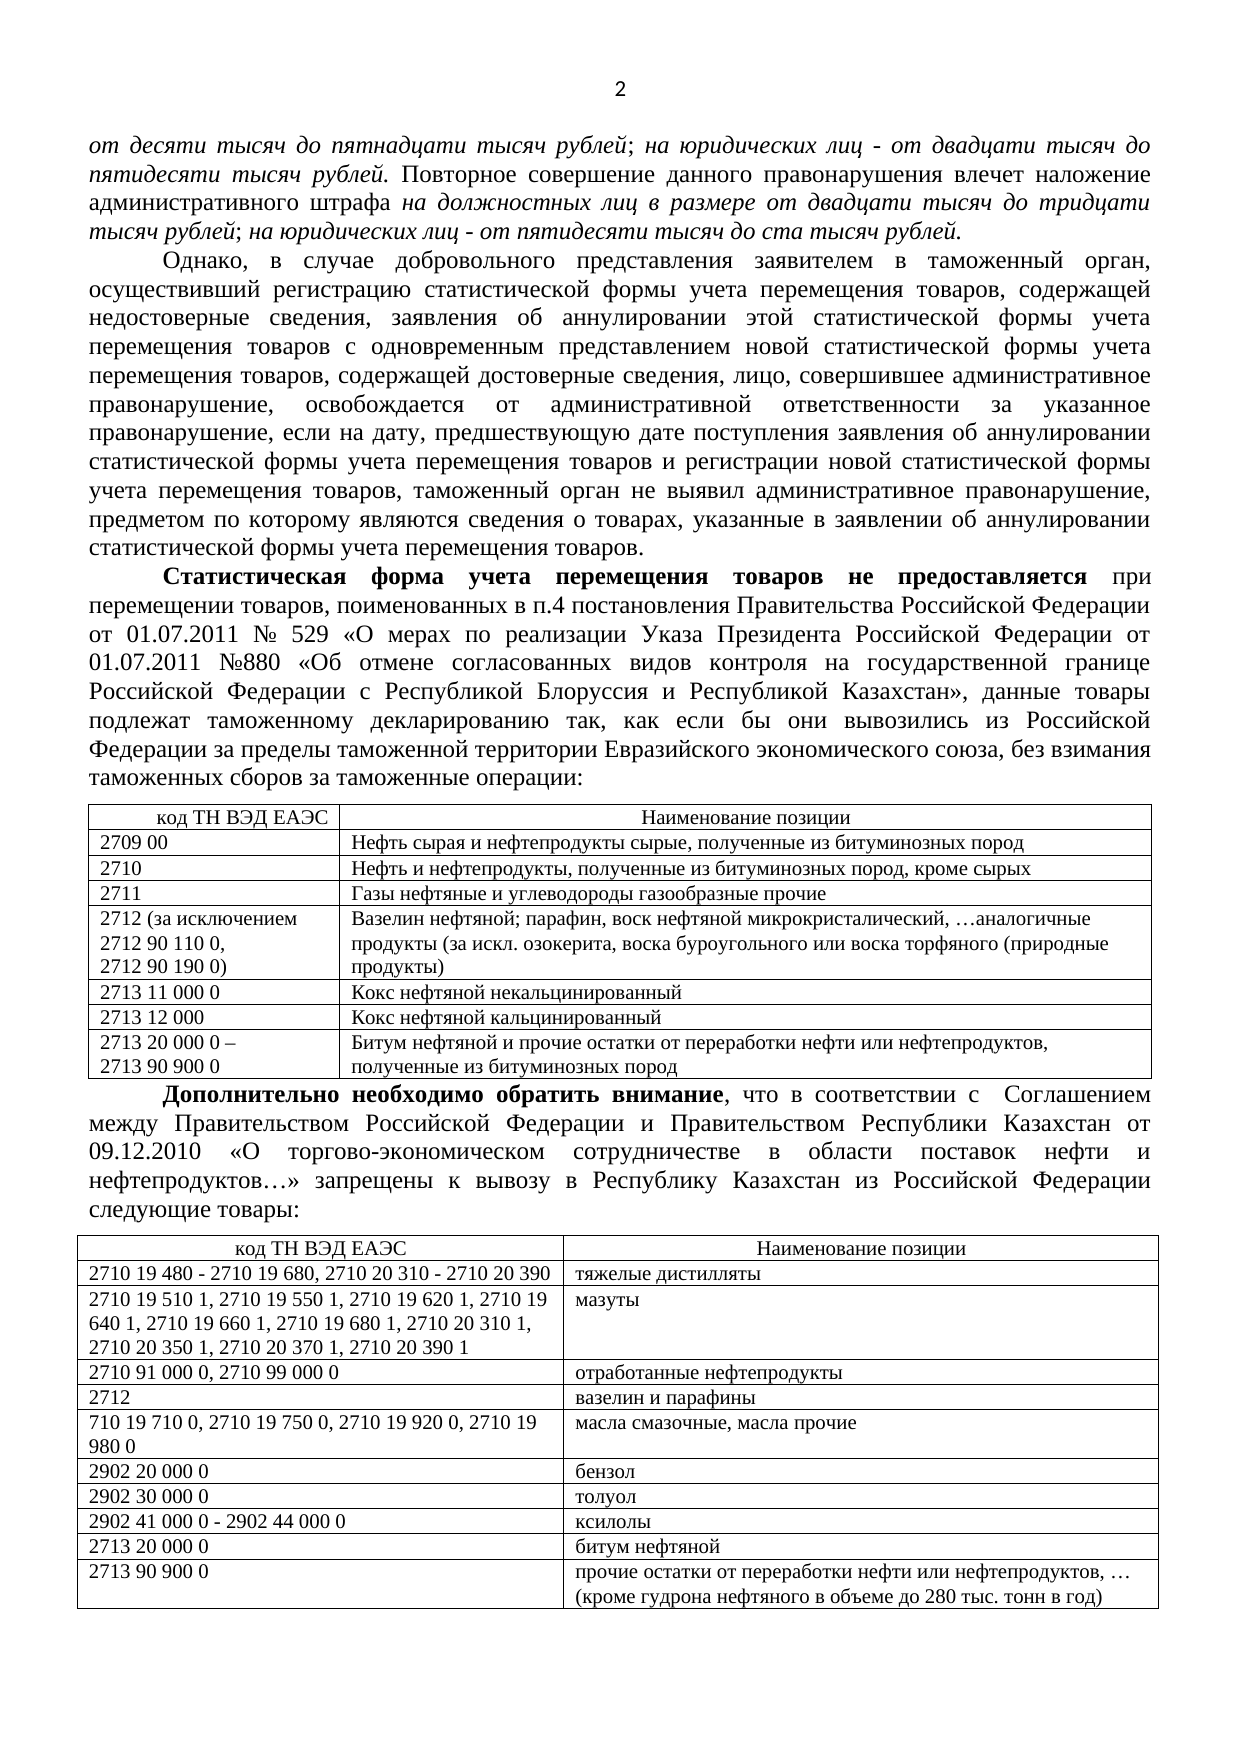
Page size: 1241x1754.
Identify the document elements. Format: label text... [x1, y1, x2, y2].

text Дополнительно необходимо обратить внимание, что в соответствии с Соглашением между Правительством Российской Федерации и Правительством Республики Казахстан от 09.12.2010 «О торгово-экономическом сотрудничестве в области поставок нефти и нефтепродуктов…» запрещены к вывозу в Республику Казахстан из Российской Федерации следующие товары: [89, 1079, 1152, 1223]
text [89, 130, 1152, 245]
table_cell 2713 20 000 0 [78, 1534, 563, 1558]
table_cell 2902 41 000 0 - 2902 44 000 0 [78, 1509, 563, 1533]
table_cell 2710 91 000 0, 2710 99 000 0 [78, 1360, 563, 1384]
table_cell масла смазочные, масла прочие [564, 1410, 1158, 1458]
table_cell 2710 [89, 856, 339, 880]
table_cell Газы нефтяные и углеводороды газообразные прочие [340, 881, 1151, 905]
table_cell 2713 20 000 0 – 2713 90 900 0 [89, 1030, 339, 1078]
table_cell Кокс нефтяной некальцинированный [340, 980, 1151, 1004]
text Однако, в случае добровольного представления заявителем в таможенный орган, осуществивший регистрацию статистической формы учета перемещения товаров, содержащей недостоверные сведения, заявления об аннулировании этой статистической формы учета перемещения товаров с одновременным представлением новой статистической формы учета перемещения товаров, содержащей достоверные сведения, лицо, совершившее административное правонарушение, освобождается от административной ответственности за указанное правонарушение, если на дату, предшествующую дате поступления заявления об аннулировании статистической формы учета перемещения товаров и регистрации новой статистической формы учета перемещения товаров, таможенный орган не выявил административное правонарушение, предметом по которому являются сведения о товарах, указанные в заявлении об аннулировании статистической формы учета перемещения товаров. [89, 245, 1152, 561]
table_cell толуол [564, 1484, 1158, 1508]
table_cell Нефть и нефтепродукты, полученные из битуминозных пород, кроме сырых [340, 856, 1151, 880]
table_header Наименование позиции [564, 1236, 1158, 1260]
table_cell ксилолы [564, 1509, 1158, 1533]
table_cell мазуты [564, 1286, 1158, 1359]
table_cell 2902 20 000 0 [78, 1459, 563, 1483]
table_cell прочие остатки от переработки нефти или нефтепродуктов, … (кроме гудрона нефтяного в объеме до 280 тыс. тонн в год) [564, 1560, 1158, 1608]
table_cell 2713 11 000 0 [89, 980, 339, 1004]
table_cell Битум нефтяной и прочие остатки от переработки нефти или нефтепродуктов, полученные из битуминозных пород [340, 1030, 1151, 1078]
table_cell отработанные нефтепродукты [564, 1360, 1158, 1384]
table_cell вазелин и парафины [564, 1385, 1158, 1409]
table_cell Кокс нефтяной кальцинированный [340, 1005, 1151, 1029]
table_header Наименование позиции [340, 805, 1151, 829]
table_cell 2713 90 900 0 [78, 1560, 563, 1608]
table_cell 2710 19 510 1, 2710 19 550 1, 2710 19 620 1, 2710 19 640 1, 2710 19 660 1, 2710 19 680 1, 2710 20 310 1, 2710 20 350 1, 2710 20 370 1, 2710 20 390 1 [78, 1286, 563, 1359]
table_header код ТН ВЭД ЕАЭС [78, 1236, 563, 1260]
text Статистическая форма учета перемещения товаров не предоставляется при перемещении товаров, поименованных в п.4 постановления Правительства Российской Федерации от 01.07.2011 № 529 «О мерах по реализации Указа Президента Российской Федерации от 01.07.2011 №880 «Об отмене согласованных видов контроля на государственной границе Российской Федерации с Республикой Блоруссия и Республикой Казахстан», данные товары подлежат таможенному декларированию так, как если бы они вывозились из Российской Федерации за пределы таможенной территории Евразийского экономического союза, без взимания таможенных сборов за таможенные операции: [89, 561, 1152, 791]
table_cell 2712 [78, 1385, 563, 1409]
table_cell 710 19 710 0, 2710 19 750 0, 2710 19 920 0, 2710 19 980 0 [78, 1410, 563, 1458]
table_cell битум нефтяной [564, 1534, 1158, 1558]
table_cell 2712 (за исключением 2712 90 110 0, 2712 90 190 0) [89, 906, 339, 978]
table_cell Вазелин нефтяной; парафин, воск нефтяной микрокристалический, …аналогичные продукты (за искл. озокерита, воска буроугольного или воска торфяного (природные продукты) [340, 906, 1151, 978]
table_cell Нефть сырая и нефтепродукты сырые, полученные из битуминозных пород [340, 830, 1151, 854]
table_cell тяжелые дистилляты [564, 1261, 1158, 1285]
table_cell 2710 19 480 - 2710 19 680, 2710 20 310 - 2710 20 390 [78, 1261, 563, 1285]
table_cell 2709 00 [89, 830, 339, 854]
table_header код ТН ВЭД ЕАЭС [89, 805, 339, 829]
table_cell бензол [564, 1459, 1158, 1483]
table_cell 2902 30 000 0 [78, 1484, 563, 1508]
table_cell 2713 12 000 [89, 1005, 339, 1029]
table_cell 2711 [89, 881, 339, 905]
